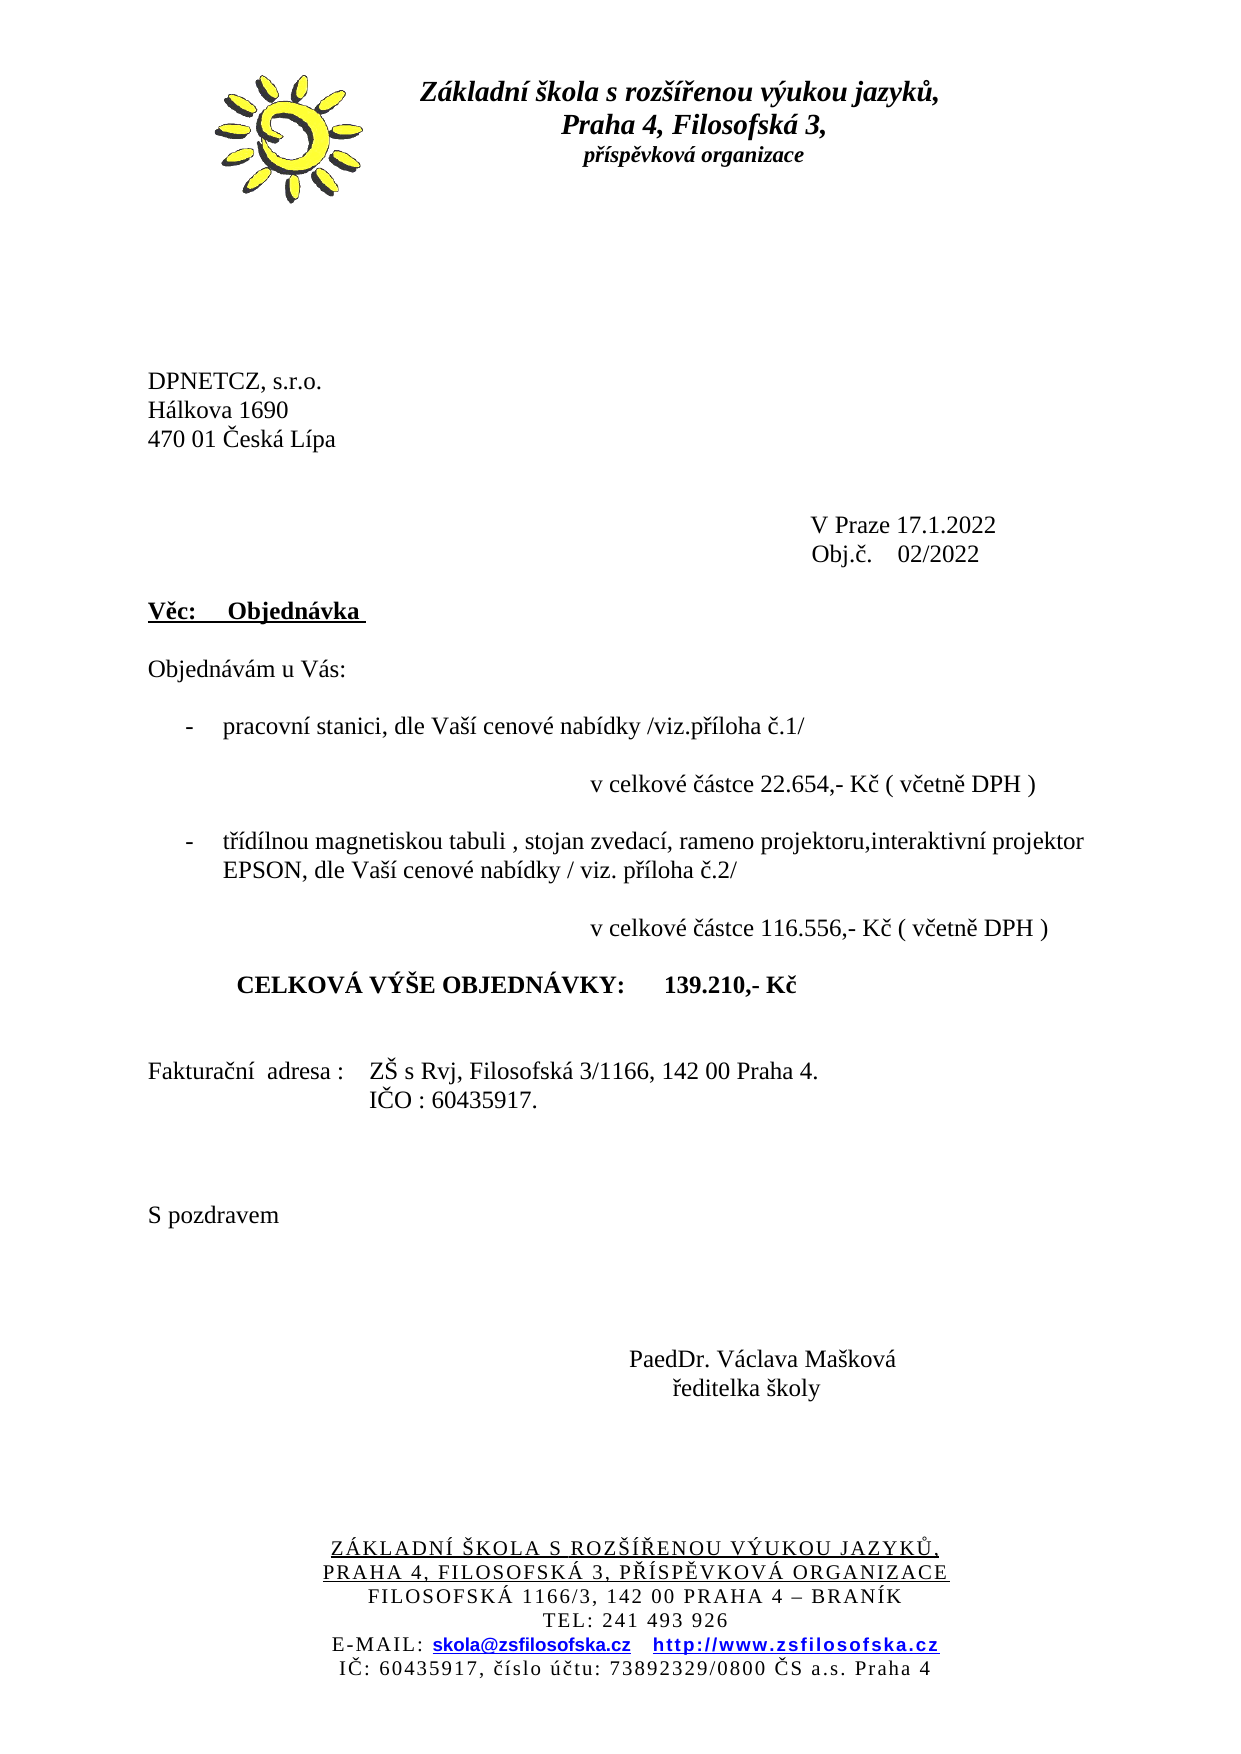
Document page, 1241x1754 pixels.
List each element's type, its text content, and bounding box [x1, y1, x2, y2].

text PaedDr. Václava Mašková [148, 1344, 1152, 1373]
text v celkové částce 22.654,- Kč ( včetně DPH ) [148, 769, 1152, 798]
text V Praze 17.1.2022 Obj.č. 02/2022 [148, 510, 1152, 568]
text 470 01 Česká Lípa [148, 424, 1152, 453]
list třídílnou magnetiskou tabuli , stojan zvedací, rameno projektoru,interaktivní projektor EPSON, dle Vaší cenové nabídky / viz. příloha č.2/ [185, 826, 1152, 884]
list pracovní stanici, dle Vaší cenové nabídky /viz.příloha č.1/ [185, 711, 1152, 740]
text CELKOVÁ VÝŠE OBJEDNÁVKY: 139.210,- Kč [236, 970, 1152, 999]
text Věc: Objednávka [148, 596, 1152, 625]
text v celkové částce 116.556,- Kč ( včetně DPH ) [236, 913, 1152, 941]
text ředitelka školy [148, 1373, 1152, 1401]
text S pozdravem [148, 1200, 1152, 1229]
text DPNETCZ, s.r.o. [148, 366, 1152, 395]
text Fakturační adresa : ZŠ s Rvj, Filosofská 3/1166, 142 00 Praha 4. [148, 1056, 1152, 1085]
text IČO : 60435917. [295, 1085, 1152, 1114]
text Hálkova 1690 [148, 395, 1152, 424]
text Objednávám u Vás: [148, 654, 1152, 683]
